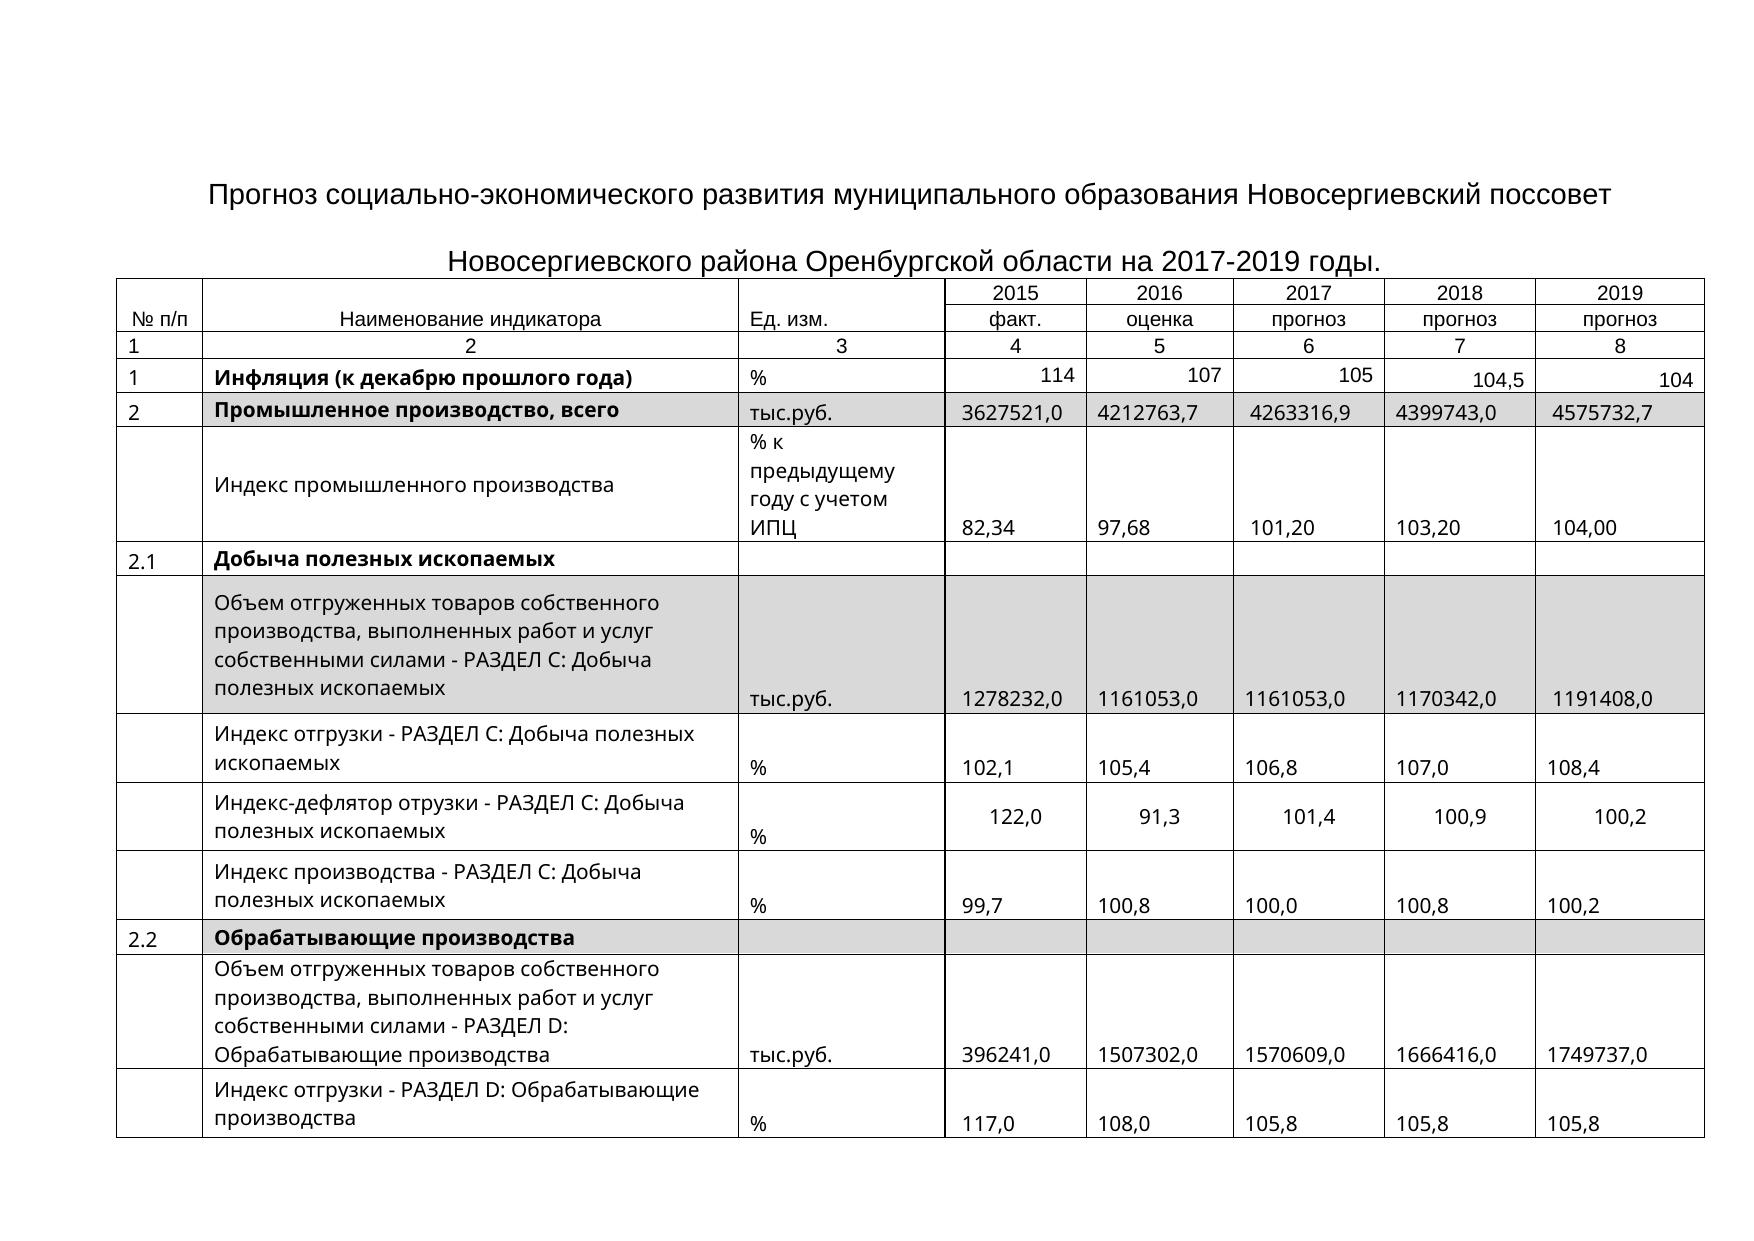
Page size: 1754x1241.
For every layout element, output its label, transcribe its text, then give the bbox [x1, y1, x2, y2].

table_cell Индекс-дефлятор отрузки - РАЗДЕЛ C: Добыча полезных ископаемых [203, 783, 738, 850]
table_cell [117, 714, 202, 782]
table_cell 2018 [1385, 279, 1535, 304]
table_cell 108,0 [1087, 1069, 1233, 1137]
table_header Прогноз социально-экономического развития муниципального образования Новосергиевский поссовет Новосергиевского района Оренбургской области на 2017-2019 годы. [117, 177, 1704, 278]
table_cell Инфляция (к декабрю прошлого года) [203, 359, 738, 392]
table_cell 107 [1087, 359, 1233, 392]
table_cell 104,5 [1385, 359, 1535, 392]
table_cell % [739, 359, 944, 392]
table_cell 1570609,0 [1234, 955, 1384, 1068]
table_cell 3 [739, 332, 944, 357]
table_cell № п/п [117, 279, 202, 331]
table_cell 2 [117, 393, 202, 426]
table_cell [1385, 542, 1535, 575]
table_cell 107,0 [1385, 714, 1535, 782]
table_cell тыс.руб. [739, 576, 944, 713]
table_cell тыс.руб. [739, 955, 944, 1068]
table_cell 82,34 [946, 427, 1086, 541]
table_cell [117, 1069, 202, 1137]
table_cell прогноз [1385, 305, 1535, 331]
table_cell 7 [1385, 332, 1535, 357]
table_cell 108,4 [1536, 714, 1704, 782]
table_cell [739, 542, 944, 575]
table_cell 105,8 [1536, 1069, 1704, 1137]
table_cell [117, 851, 202, 919]
table_cell 104,00 [1536, 427, 1704, 541]
table_cell 2017 [1234, 279, 1384, 304]
table_cell 122,0 [946, 783, 1086, 850]
table_cell 102,1 [946, 714, 1086, 782]
table_cell 1170342,0 [1385, 576, 1535, 713]
table_cell Индекс производства - РАЗДЕЛ C: Добыча полезных ископаемых [203, 851, 738, 919]
table_cell 1749737,0 [1536, 955, 1704, 1068]
table_cell Индекс отгрузки - РАЗДЕЛ С: Добыча полезных ископаемых [203, 714, 738, 782]
table_cell 1507302,0 [1087, 955, 1233, 1068]
table_cell 100,8 [1087, 851, 1233, 919]
table_cell 106,8 [1234, 714, 1384, 782]
table_cell факт. [946, 305, 1086, 331]
table_cell Наименование индикатора [203, 279, 738, 331]
table_cell 4263316,9 [1234, 393, 1384, 426]
table_cell 4575732,7 [1536, 393, 1704, 426]
table_cell 1 [117, 332, 202, 357]
table_cell [117, 576, 202, 713]
table_cell 100,9 [1385, 783, 1535, 850]
table_cell 2 [203, 332, 738, 357]
table_cell 1 [117, 359, 202, 392]
table_cell [946, 542, 1086, 575]
table_cell 1161053,0 [1234, 576, 1384, 713]
table_cell 4212763,7 [1087, 393, 1233, 426]
table_cell оценка [1087, 305, 1233, 331]
table_cell 105,4 [1087, 714, 1233, 782]
table_cell 117,0 [946, 1069, 1086, 1137]
table_cell 4 [946, 332, 1086, 357]
table_cell 2015 [946, 279, 1086, 304]
table_cell [117, 783, 202, 850]
table_cell [1087, 920, 1233, 953]
table_cell 99,7 [946, 851, 1086, 919]
table_cell % [739, 851, 944, 919]
table_cell 1191408,0 [1536, 576, 1704, 713]
table_cell 101,20 [1234, 427, 1384, 541]
table_cell 103,20 [1385, 427, 1535, 541]
table_cell % к предыдущему году с учетом ИПЦ [739, 427, 944, 541]
table_cell 100,0 [1234, 851, 1384, 919]
table_cell Объем отгруженных товаров собственного производства, выполненных работ и услуг собственными силами - РАЗДЕЛ C: Добыча полезных ископаемых [203, 576, 738, 713]
table_cell % [739, 1069, 944, 1137]
table_cell 6 [1234, 332, 1384, 357]
table_cell [1234, 542, 1384, 575]
table_cell 100,2 [1536, 851, 1704, 919]
table_cell [1385, 920, 1535, 953]
table_cell Объем отгруженных товаров собственного производства, выполненных работ и услуг собственными силами - РАЗДЕЛ D: Обрабатывающие производства [203, 955, 738, 1068]
table_cell [1536, 542, 1704, 575]
table_cell 105 [1234, 359, 1384, 392]
table_cell 2019 [1536, 279, 1704, 304]
table_cell 5 [1087, 332, 1233, 357]
table_cell 104 [1536, 359, 1704, 392]
table_cell 105,8 [1385, 1069, 1535, 1137]
table_cell Обрабатывающие производства [203, 920, 738, 953]
table_cell [117, 427, 202, 541]
table_cell 2.1 [117, 542, 202, 575]
table_cell [1536, 920, 1704, 953]
table_cell 3627521,0 [946, 393, 1086, 426]
table_cell 91,3 [1087, 783, 1233, 850]
table_cell Индекс отгрузки - РАЗДЕЛ D: Обрабатывающие производства [203, 1069, 738, 1137]
table_cell 2016 [1087, 279, 1233, 304]
table_cell 4399743,0 [1385, 393, 1535, 426]
table_cell 100,2 [1536, 783, 1704, 850]
table_cell 1278232,0 [946, 576, 1086, 713]
table_cell [1234, 920, 1384, 953]
table_cell [1087, 542, 1233, 575]
table_cell % [739, 714, 944, 782]
table_cell прогноз [1536, 305, 1704, 331]
table_cell Ед. изм. [739, 279, 944, 331]
table_cell [117, 955, 202, 1068]
table_cell 8 [1536, 332, 1704, 357]
table_cell Промышленное производство, всего [203, 393, 738, 426]
table_cell 100,8 [1385, 851, 1535, 919]
table_cell Индекс промышленного производства [203, 427, 738, 541]
table_cell 97,68 [1087, 427, 1233, 541]
table_cell Добыча полезных ископаемых [203, 542, 738, 575]
table_cell 105,8 [1234, 1069, 1384, 1137]
table_cell прогноз [1234, 305, 1384, 331]
table_cell 101,4 [1234, 783, 1384, 850]
table_cell тыс.руб. [739, 393, 944, 426]
table_cell 2.2 [117, 920, 202, 953]
table_cell 396241,0 [946, 955, 1086, 1068]
table_cell [739, 920, 944, 953]
table_cell % [739, 783, 944, 850]
table_cell 114 [946, 359, 1086, 392]
table_cell 1161053,0 [1087, 576, 1233, 713]
table_cell [946, 920, 1086, 953]
table_cell 1666416,0 [1385, 955, 1535, 1068]
